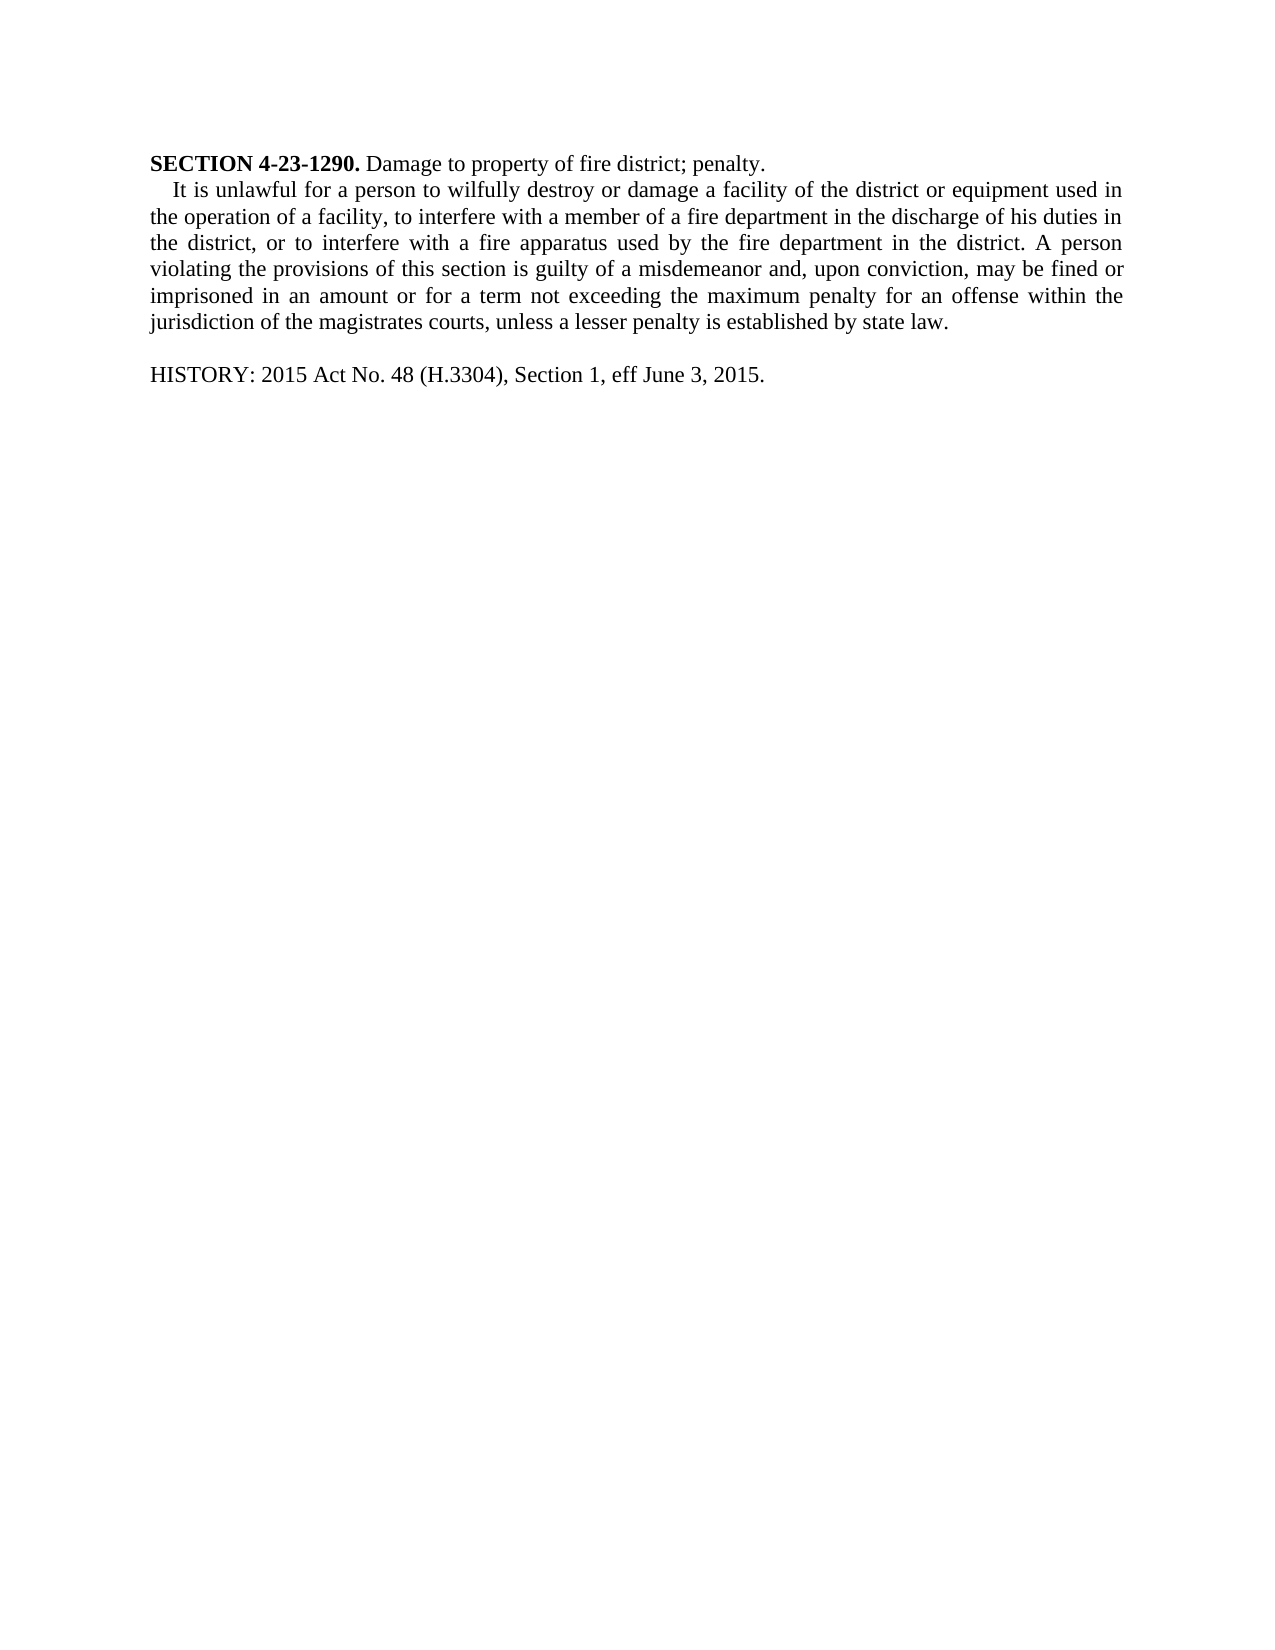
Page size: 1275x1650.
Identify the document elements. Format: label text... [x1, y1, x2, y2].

text HISTORY: 2015 Act No. 48 (H.3304), Section 1, eff June 3, 2015. [150, 361, 1125, 387]
text It is unlawful for a person to wilfully destroy or damage a facility of the district or equipment used in the operation of a facility, to interfere with a member of a fire department in the discharge of his duties in the district, or to interfere with a fire apparatus used by the fire department in the district. A person violating the provisions of this section is guilty of a misdemeanor and, upon conviction, may be fined or imprisoned in an amount or for a term not exceeding the maximum penalty for an offense within the jurisdiction of the magistrates courts, unless a lesser penalty is established by state law. [150, 176, 1125, 334]
text SECTION 4-23-1290. Damage to property of fire district; penalty. [150, 150, 1125, 176]
